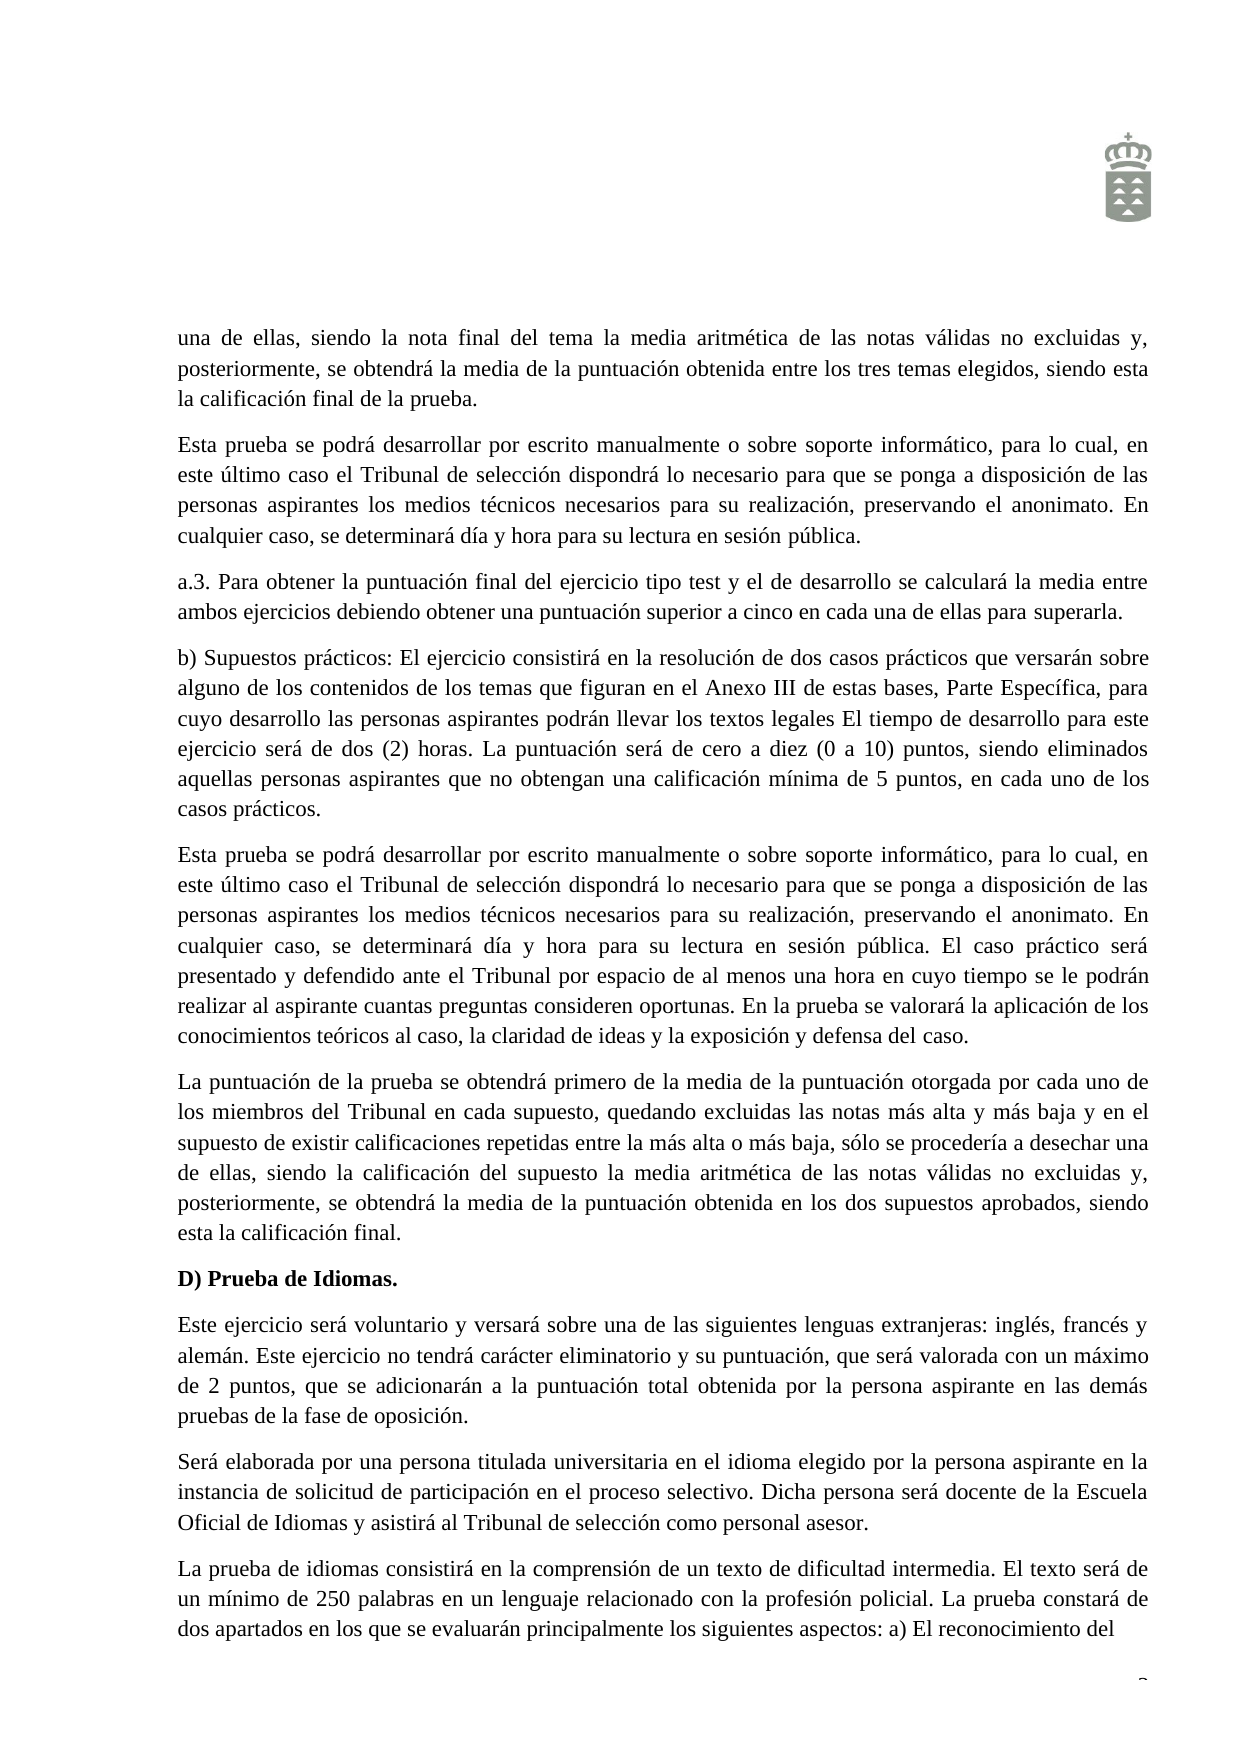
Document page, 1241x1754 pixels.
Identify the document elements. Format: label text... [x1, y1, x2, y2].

text Este ejercicio será voluntario y versará sobre una de las siguientes lenguas extranjeras: inglés, francés y alemán. Este ejercicio no tendrá carácter eliminatorio y su puntuación, que será valorada con un máximo de 2 puntos, que se adicionarán a la puntuación total obtenida por la persona aspirante en las demás pruebas de la fase de oposición. [177, 1311, 1150, 1428]
picture [1104, 132, 1152, 222]
list Para obtener la puntuación final del ejercicio tipo test y el de desarrollo se calculará la media entre ambos ejercicios debiendo obtener una puntuación superior a cinco en cada una de ellas para superarla. [177, 568, 1150, 624]
subtitle Prueba de Idiomas. [177, 1265, 1240, 1291]
list Supuestos prácticos: El ejercicio consistirá en la resolución de dos casos prácticos que versarán sobre alguno de los contenidos de los temas que figuran en el Anexo III de estas bases, Parte Específica, para cuyo desarrollo las personas aspirantes podrán llevar los textos legales El tiempo de desarrollo para este ejercicio será de dos (2) horas. La puntuación será de cero a diez (0 a 10) puntos, siendo eliminados aquellas personas aspirantes que no obtengan una calificación mínima de 5 puntos, en cada uno de los casos prácticos. [177, 644, 1151, 822]
text Esta prueba se podrá desarrollar por escrito manualmente o sobre soporte informático, para lo cual, en este último caso el Tribunal de selección dispondrá lo necesario para que se ponga a disposición de las personas aspirantes los medios técnicos necesarios para su realización, preservando el anonimato. En cualquier caso, se determinará día y hora para su lectura en sesión pública. [177, 431, 1150, 548]
text La puntuación de la prueba se obtendrá primero de la media de la puntuación otorgada por cada uno de los miembros del Tribunal en cada supuesto, quedando excluidas las notas más alta y más baja y en el supuesto de existir calificaciones repetidas entre la más alta o más baja, sólo se procedería a desechar una de ellas, siendo la calificación del supuesto la media aritmética de las notas válidas no excluidas y, posteriormente, se obtendrá la media de la puntuación obtenida en los dos supuestos aprobados, siendo esta la calificación final. [177, 1068, 1151, 1246]
text La prueba de idiomas consistirá en la comprensión de un texto de dificultad intermedia. El texto será de un mínimo de 250 palabras en un lenguaje relacionado con la profesión policial. La prueba constará de dos apartados en los que se evaluarán principalmente los siguientes aspectos: a) El reconocimiento del [177, 1555, 1150, 1642]
text Esta prueba se podrá desarrollar por escrito manualmente o sobre soporte informático, para lo cual, en este último caso el Tribunal de selección dispondrá lo necesario para que se ponga a disposición de las personas aspirantes los medios técnicos necesarios para su realización, preservando el anonimato. En cualquier caso, se determinará día y hora para su lectura en sesión pública. El caso práctico será presentado y defendido ante el Tribunal por espacio de al menos una hora en cuyo tiempo se le podrán realizar al aspirante cuantas preguntas consideren oportunas. En la prueba se valorará la aplicación de los conocimientos teóricos al caso, la claridad de ideas y la exposición y defensa del caso. [177, 841, 1151, 1049]
text Será elaborada por una persona titulada universitaria en el idioma elegido por la persona aspirante en la instancia de solicitud de participación en el proceso selectivo. Dicha persona será docente de la Escuela Oficial de Idiomas y asistirá al Tribunal de selección como personal asesor. [177, 1448, 1149, 1535]
text una de ellas, siendo la nota final del tema la media aritmética de las notas válidas no excluidas y, posteriormente, se obtendrá la media de la puntuación obtenida entre los tres temas elegidos, siendo esta la calificación final de la prueba. [177, 324, 1150, 411]
